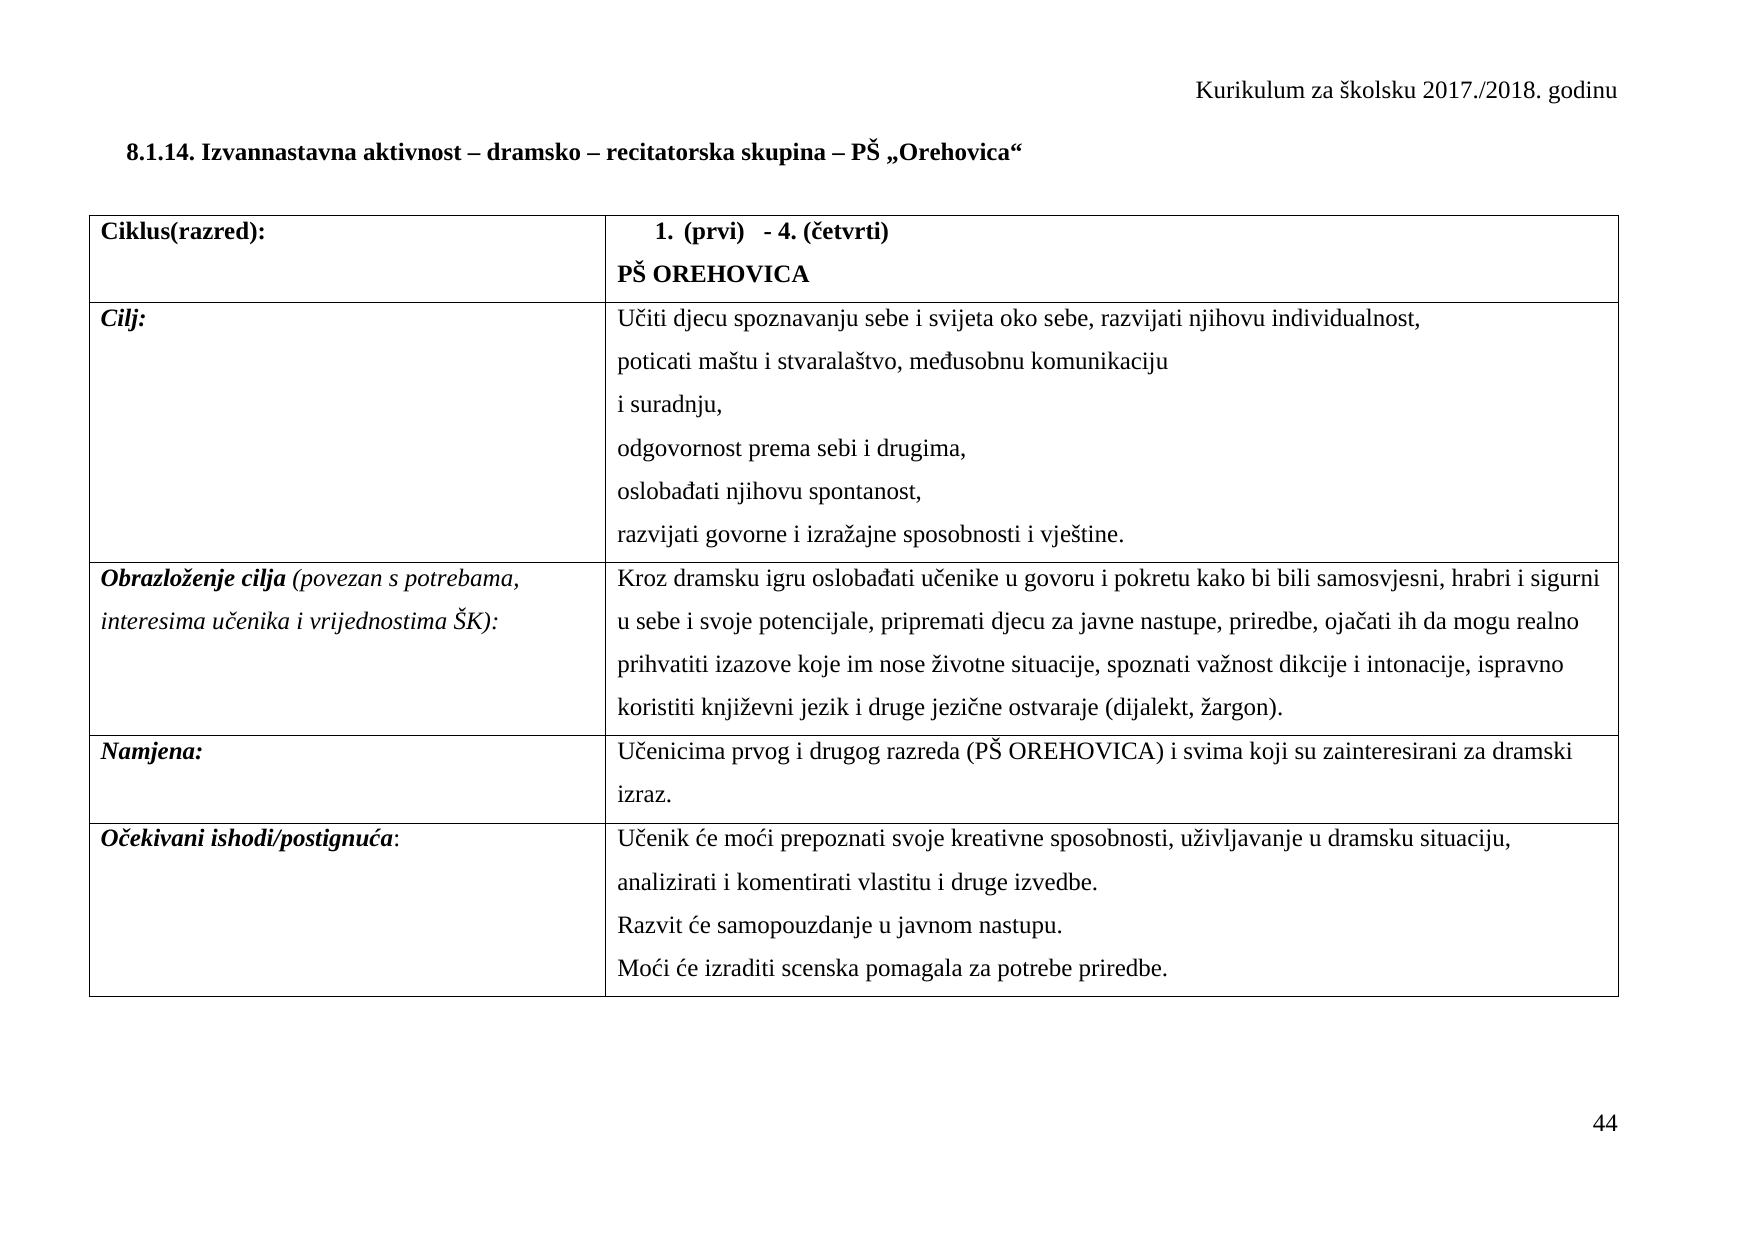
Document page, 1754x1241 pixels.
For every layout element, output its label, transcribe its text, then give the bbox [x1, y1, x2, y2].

table_cell Očekivani ishodi/postignuća: [90, 824, 605, 996]
table_cell Učenik će moći prepoznati svoje kreativne sposobnosti, uživljavanje u dramsku situaciju, analizirati i komentirati vlastitu i druge izvedbe. Razvit će samopouzdanje u javnom nastupu. Moći će izraditi scenska pomagala za potrebe priredbe. [606, 824, 1618, 996]
table_cell Učiti djecu spoznavanju sebe i svijeta oko sebe, razvijati njihovu individualnost, poticati maštu i stvaralaštvo, međusobnu komunikaciju i suradnju, odgovornost prema sebi i drugima, oslobađati njihovu spontanost, razvijati govorne i izražajne sposobnosti i vještine. [606, 303, 1618, 562]
table_cell Učenicima prvog i drugog razreda (PŠ OREHOVICA) i svima koji su zainteresirani za dramski izraz. [606, 736, 1618, 822]
table_cell Kroz dramsku igru oslobađati učenike u govoru i pokretu kako bi bili samosvjesni, hrabri i sigurni u sebe i svoje potencijale, pripremati djecu za javne nastupe, priredbe, ojačati ih da mogu realno prihvatiti izazove koje im nose životne situacije, spoznati važnost dikcije i intonacije, ispravno koristiti književni jezik i druge jezične ostvaraje (dijalekt, žargon). [606, 563, 1618, 735]
table_cell Obrazloženje cilja (povezan s potrebama, interesima učenika i vrijednostima ŠK): [90, 563, 605, 735]
table_header (prvi) - 4. (četvrti) PŠ OREHOVICA [606, 216, 1618, 302]
table_header Ciklus(razred): [90, 216, 605, 302]
table_cell Namjena: [90, 736, 605, 822]
table_cell Cilj: [90, 303, 605, 562]
subtitle Izvannastavna aktivnost – dramsko – recitatorska skupina – PŠ „Orehovica“ [126, 137, 1617, 165]
